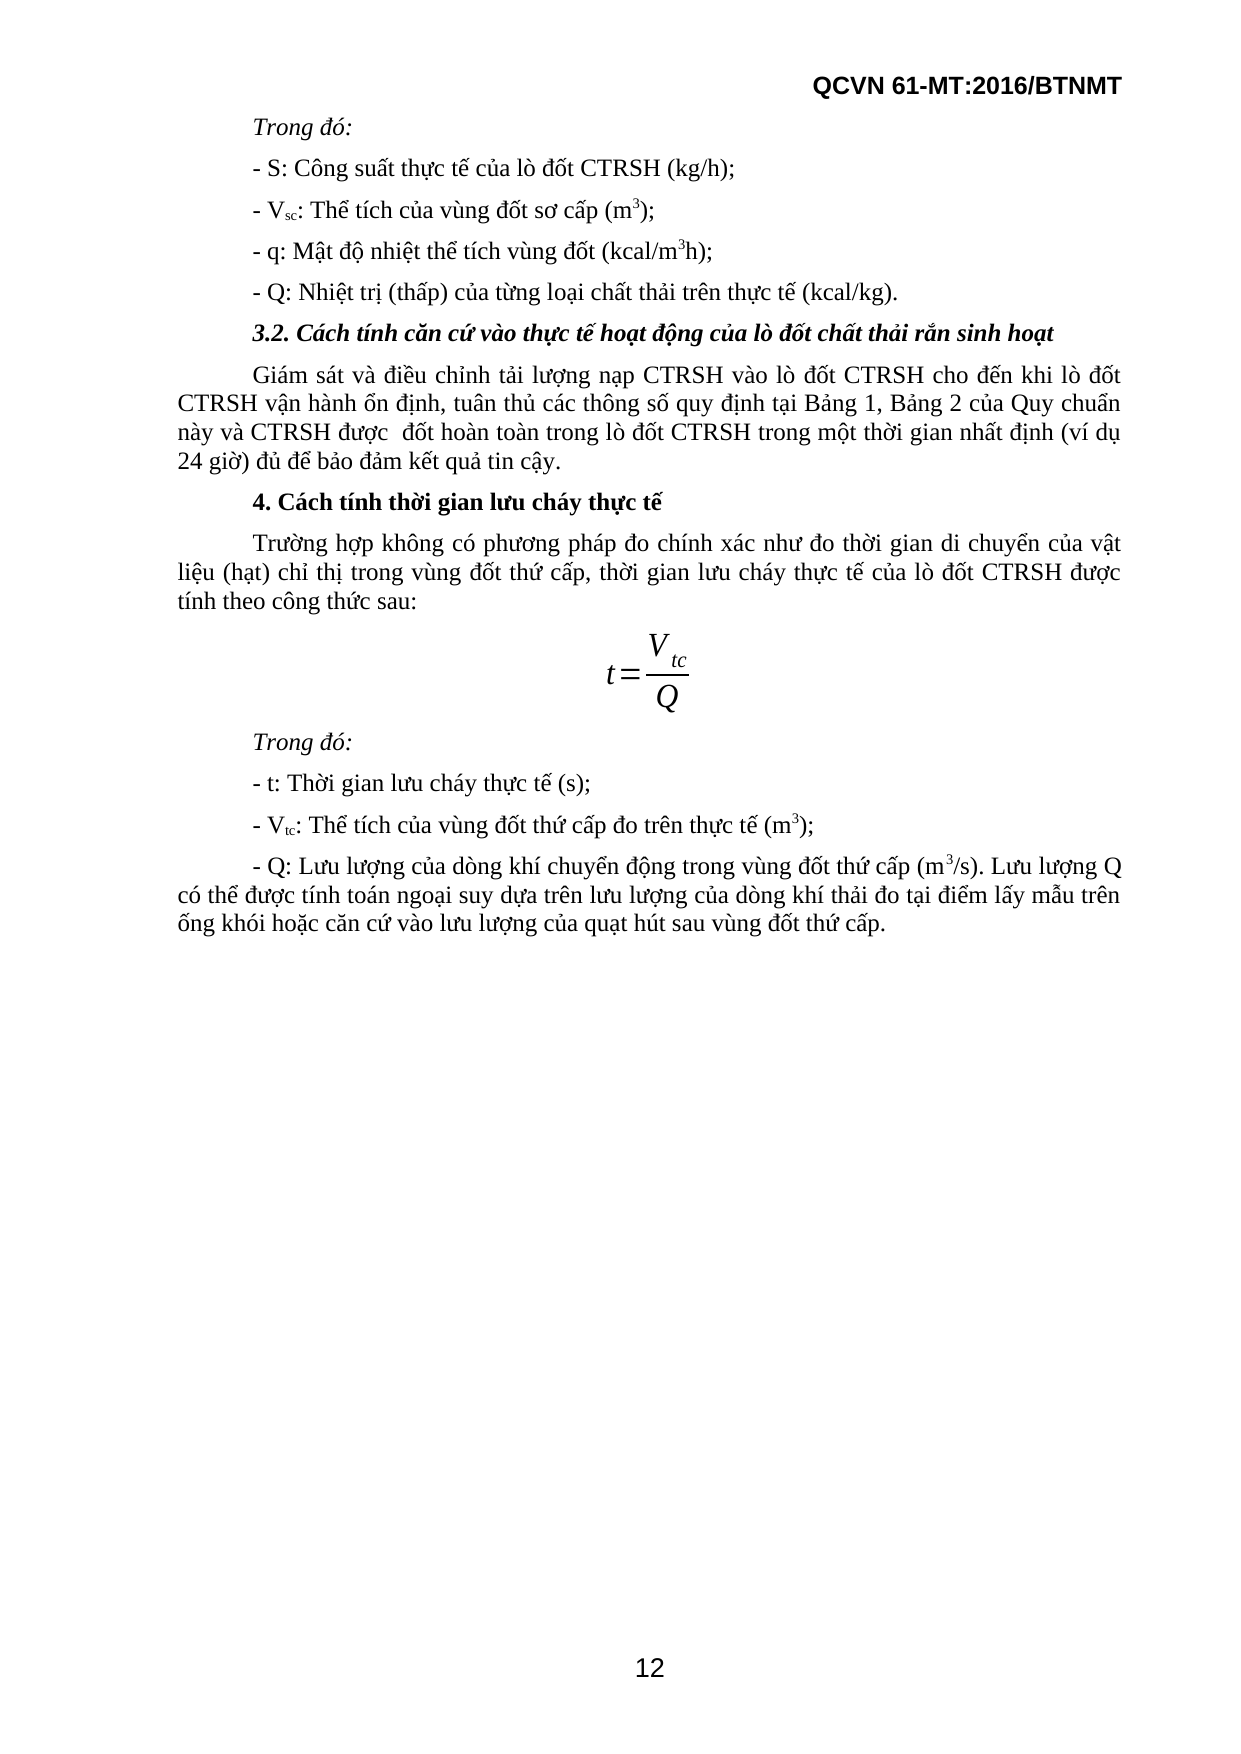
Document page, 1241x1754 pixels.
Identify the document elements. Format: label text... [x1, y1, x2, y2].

text 4. Cách tính thời gian lưu cháy thực tế [177, 487, 1122, 516]
text Giám sát và điều chỉnh tải lượng nạp CTRSH vào lò đốt CTRSH cho đến khi lò đốt CTRSH vận hành ổn định, tuân thủ các thông số quy định tại Bảng 1, Bảng 2 của Quy chuẩn này và CTRSH được đốt hoàn toàn trong lò đốt CTRSH trong một thời gian nhất định (ví dụ 24 giờ) đủ để bảo đảm kết quả tin cậy. [177, 360, 1122, 475]
text Trường hợp không có phương pháp đo chính xác như đo thời gian di chuyển của vật liệu (hạt) chỉ thị trong vùng đốt thứ cấp, thời gian lưu cháy thực tế của lò đốt CTRSH được tính theo công thức sau: [177, 528, 1122, 615]
text 3.2. Cách tính căn cứ vào thực tế hoạt động của lò đốt chất thải rắn sinh hoạt [177, 318, 1122, 347]
text - q: Mật độ nhiệt thể tích vùng đốt (kcal/m3h); [177, 236, 1122, 265]
text - t: Thời gian lưu cháy thực tế (s); [177, 768, 1122, 797]
text - S: Công suất thực tế của lò đốt CTRSH (kg/h); [177, 153, 1122, 182]
text - Vtc: Thể tích của vùng đốt thứ cấp đo trên thực tế (m3); [177, 810, 1122, 838]
text - Q: Lưu lượng của dòng khí chuyển động trong vùng đốt thứ cấp (m3/s). Lưu lượng Q có thể được tính toán ngoại suy dựa trên lưu lượng của dòng khí thải đo tại điểm lấy mẫu trên ống khói hoặc căn cứ vào lưu lượng của quạt hút sau vùng đốt thứ cấp. [177, 851, 1122, 937]
text Trong đó: [177, 727, 1122, 756]
text - Vsc: Thể tích của vùng đốt sơ cấp (m3); [177, 195, 1122, 223]
text - Q: Nhiệt trị (thấp) của từng loại chất thải trên thực tế (kcal/kg). [177, 277, 1122, 306]
text Trong đó: [177, 112, 1122, 141]
